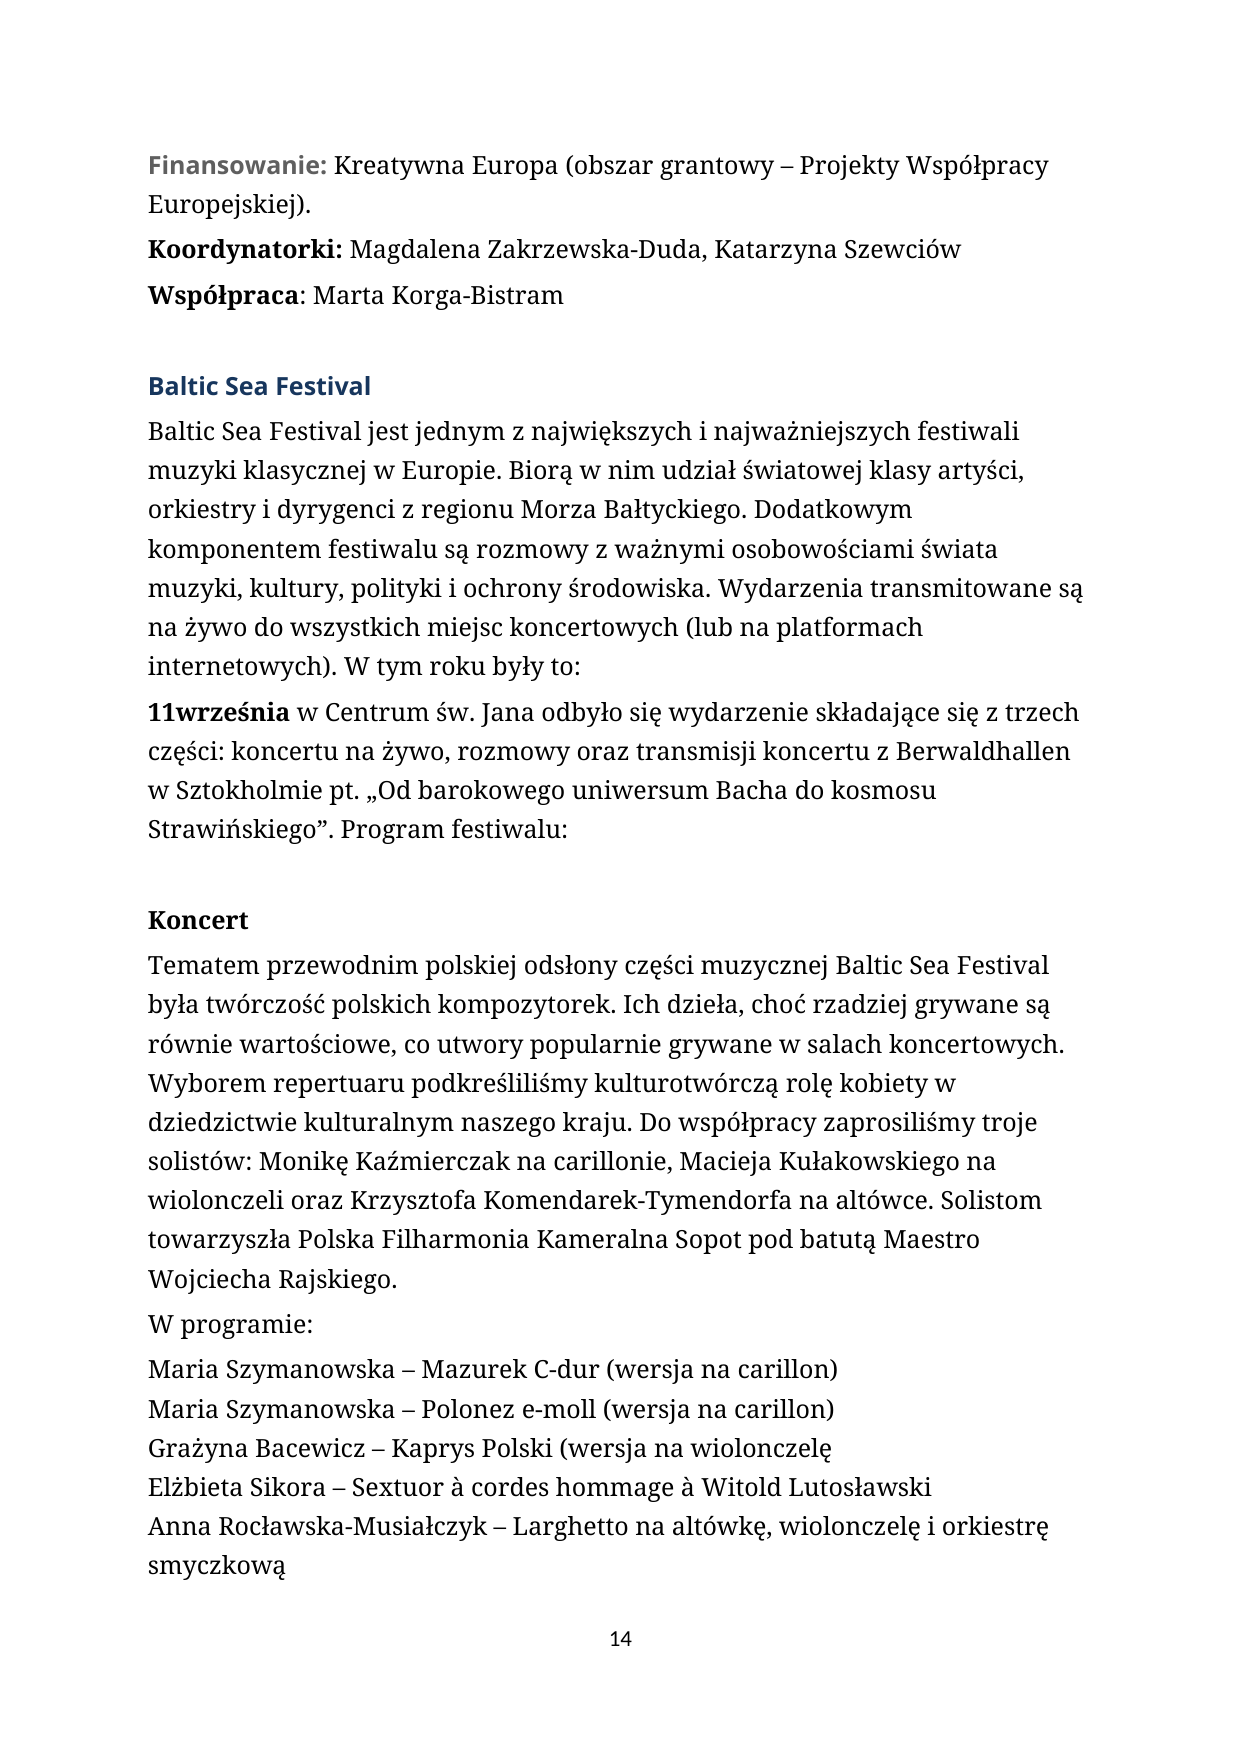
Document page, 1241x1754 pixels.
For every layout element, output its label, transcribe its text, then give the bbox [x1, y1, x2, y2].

text Tematem przewodnim polskiej odsłony części muzycznej Baltic Sea Festival była twórczość polskich kompozytorek. Ich dzieła, choć rzadziej grywane są równie wartościowe, co utwory popularnie grywane w salach koncertowych. Wyborem repertuaru podkreśliliśmy kulturotwórczą rolę kobiety w dziedzictwie kulturalnym naszego kraju. Do współpracy zaprosiliśmy troje solistów: Monikę Kaźmierczak na carillonie, Macieja Kułakowskiego na wiolonczeli oraz Krzysztofa Komendarek-Tymendorfa na altówce. Solistom towarzyszła Polska Filharmonia Kameralna Sopot pod batutą Maestro Wojciecha Rajskiego. [148, 948, 1093, 1295]
text Baltic Sea Festival [148, 368, 1093, 402]
text Koordynatorki: Magdalena Zakrzewska-Duda, Katarzyna Szewciów [148, 232, 1093, 266]
text Baltic Sea Festival jest jednym z największych i najważniejszych festiwali muzyki klasycznej w Europie. Biorą w nim udział światowej klasy artyści, orkiestry i dyrygenci z regionu Morza Bałtyckiego. Dodatkowym komponentem festiwalu są rozmowy z ważnymi osobowościami świata muzyki, kultury, polityki i ochrony środowiska. Wydarzenia transmitowane są na żywo do wszystkich miejsc koncertowych (lub na platformach internetowych). W tym roku były to: [148, 414, 1093, 683]
text Współpraca: Marta Korga-Bistram [148, 278, 1093, 312]
text 11września w Centrum św. Jana odbyło się wydarzenie składające się z trzech części: koncertu na żywo, rozmowy oraz transmisji koncertu z Berwaldhallen w Sztokholmie pt. „Od barokowego uniwersum Bacha do kosmosu Strawińskiego”. Program festiwalu: [148, 694, 1093, 846]
text W programie: [148, 1307, 1093, 1341]
text Maria Szymanowska – Mazurek C-dur (wersja na carillon) Maria Szymanowska – Polonez e-moll (wersja na carillon) Grażyna Bacewicz – Kaprys Polski (wersja na wiolonczelę Elżbieta Sikora – Sextuor à cordes hommage à Witold Lutosławski Anna Rocławska-Musiałczyk – Larghetto na altówkę, wiolonczelę i orkiestrę smyczkową [148, 1352, 1093, 1582]
text Finansowanie: Kreatywna Europa (obszar grantowy – Projekty Współpracy Europejskiej). [148, 148, 1093, 221]
text Koncert [148, 903, 1093, 937]
